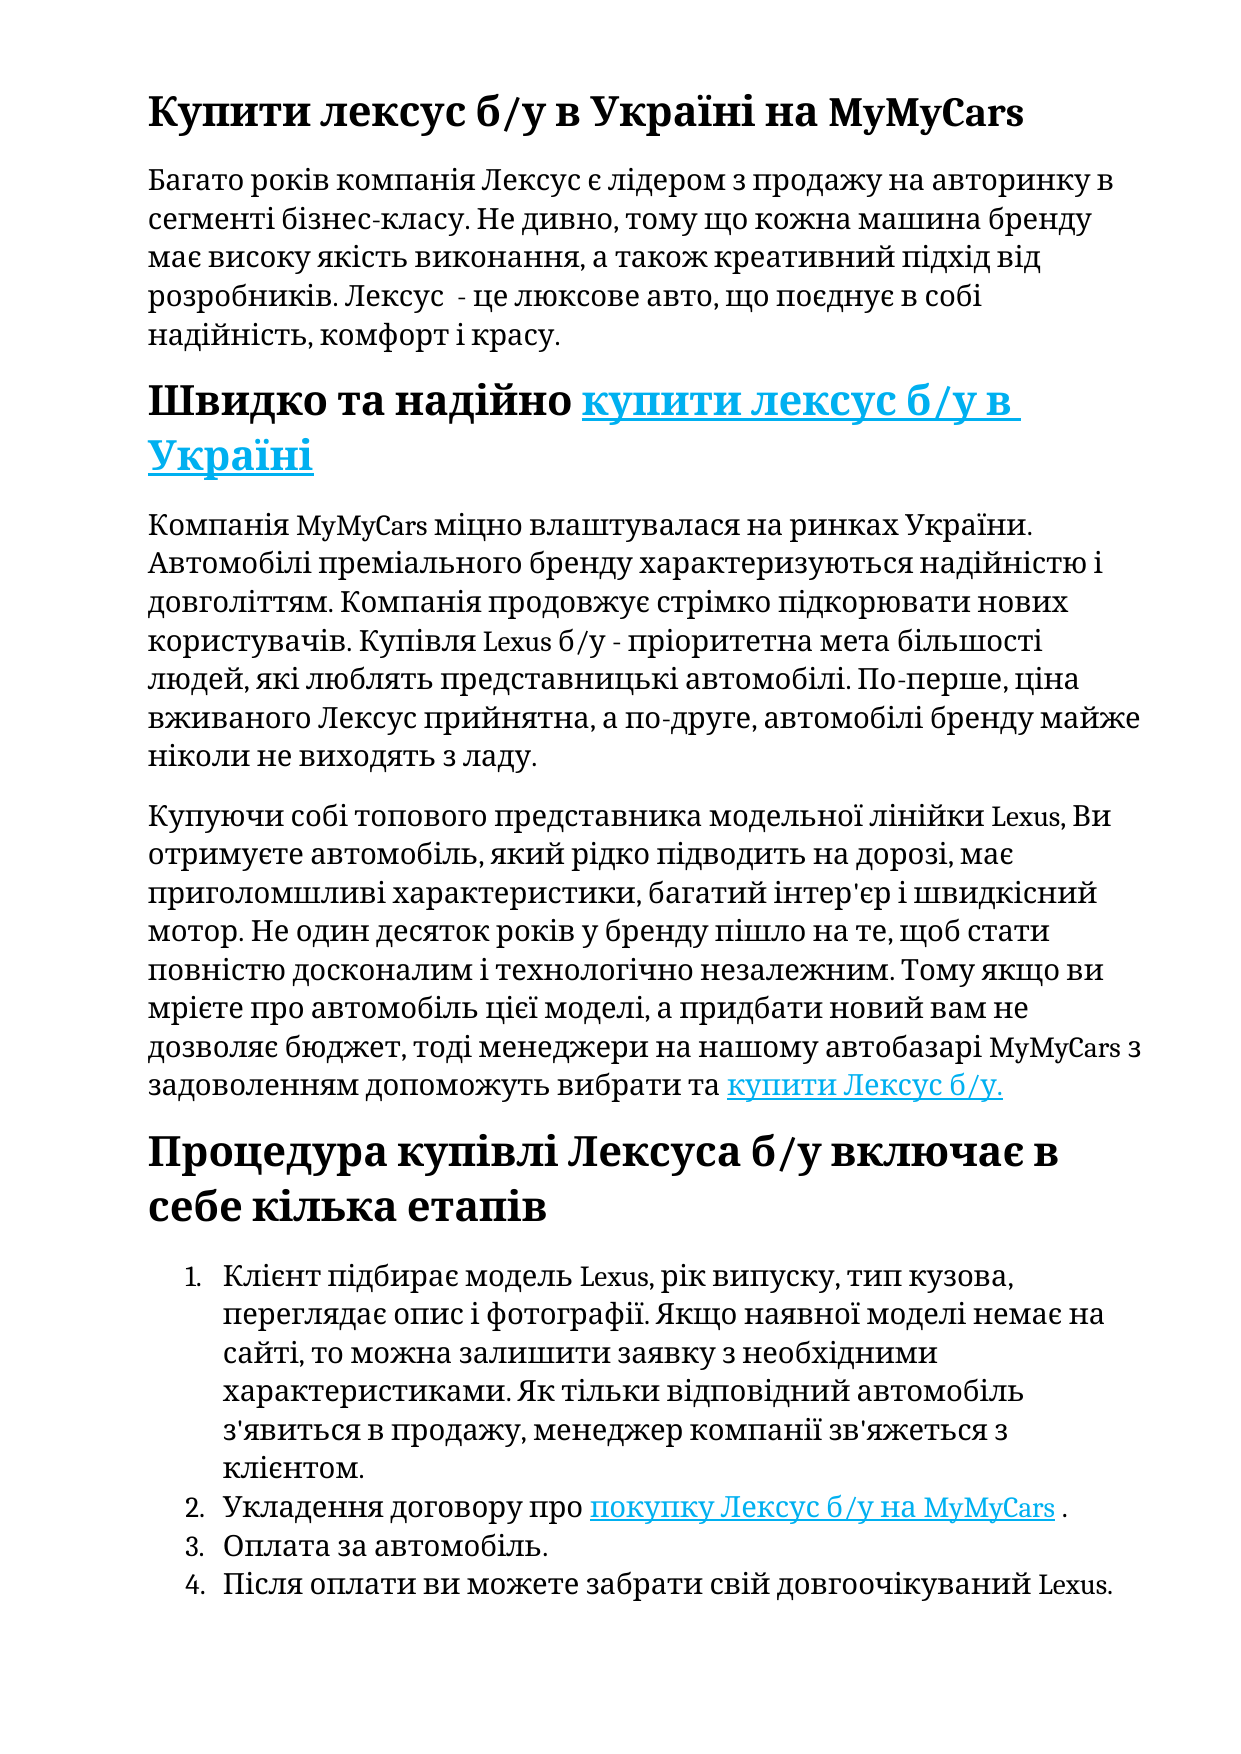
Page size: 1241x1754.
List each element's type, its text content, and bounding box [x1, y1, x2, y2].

text Процедура купівлі Лексуса б/у включає в себе кілька етапів [148, 1129, 1152, 1232]
text Купити лексус б/у в Україні на MyMyCars [148, 88, 1152, 136]
text Багато років компанія Лексус є лідером з продажу на авторинку в сегменті бізнес-класу. Не дивно, тому що кожна машина бренду має високу якість виконання, а також креативний підхід від розробників. Лексус - це люксове авто, що поєднує в собі надійність, комфорт і красу. [148, 164, 1152, 352]
list Оплата за автомобіль. [185, 1530, 1152, 1563]
list Клієнт підбирає модель Lexus, рік випуску, тип кузова, переглядає опис і фотографії. Якщо наявної моделі немає на сайті, то можна залишити заявку з необхідними характеристиками. Як тільки відповідний автомобіль з'явиться в продажу, менеджер компанії зв'яжеться з клієнтом. [185, 1260, 1152, 1486]
text Компанія MyMyCars міцно влаштувалася на ринках України. Автомобілі преміального бренду характеризуються надійністю і довголіттям. Компанія продовжує стрімко підкорювати нових користувачів. Купівля Lexus б/у - пріоритетна мета більшості людей, які люблять представницькі автомобілі. По-перше, ціна вживаного Лексус прийнятна, а по-друге, автомобілі бренду майже ніколи не виходять з ладу. [148, 509, 1152, 774]
text Швидко та надійно купити лексус б/у в Україні [148, 378, 1152, 481]
text Купуючи собі топового представника модельної лінійки Lexus, Ви отримуєте автомобіль, який рідко підводить на дорозі, має приголомшливі характеристики, багатий інтер'єр і швидкісний мотор. Не один десяток років у бренду пішло на те, щоб стати повністю досконалим і технологічно незалежним. Тому якщо ви мрієте про автомобіль цієї моделі, а придбати новий вам не дозволяє бюджет, тоді менеджери на нашому автобазарі MyMyCars з задоволенням допоможуть вибрати та купити Лексус б/у. [148, 800, 1152, 1103]
list Після оплати ви можете забрати свій довгоочікуваний Lexus. [185, 1568, 1152, 1602]
list Укладення договору про покупку Лексус б/у на MyMyCars . [185, 1491, 1152, 1525]
